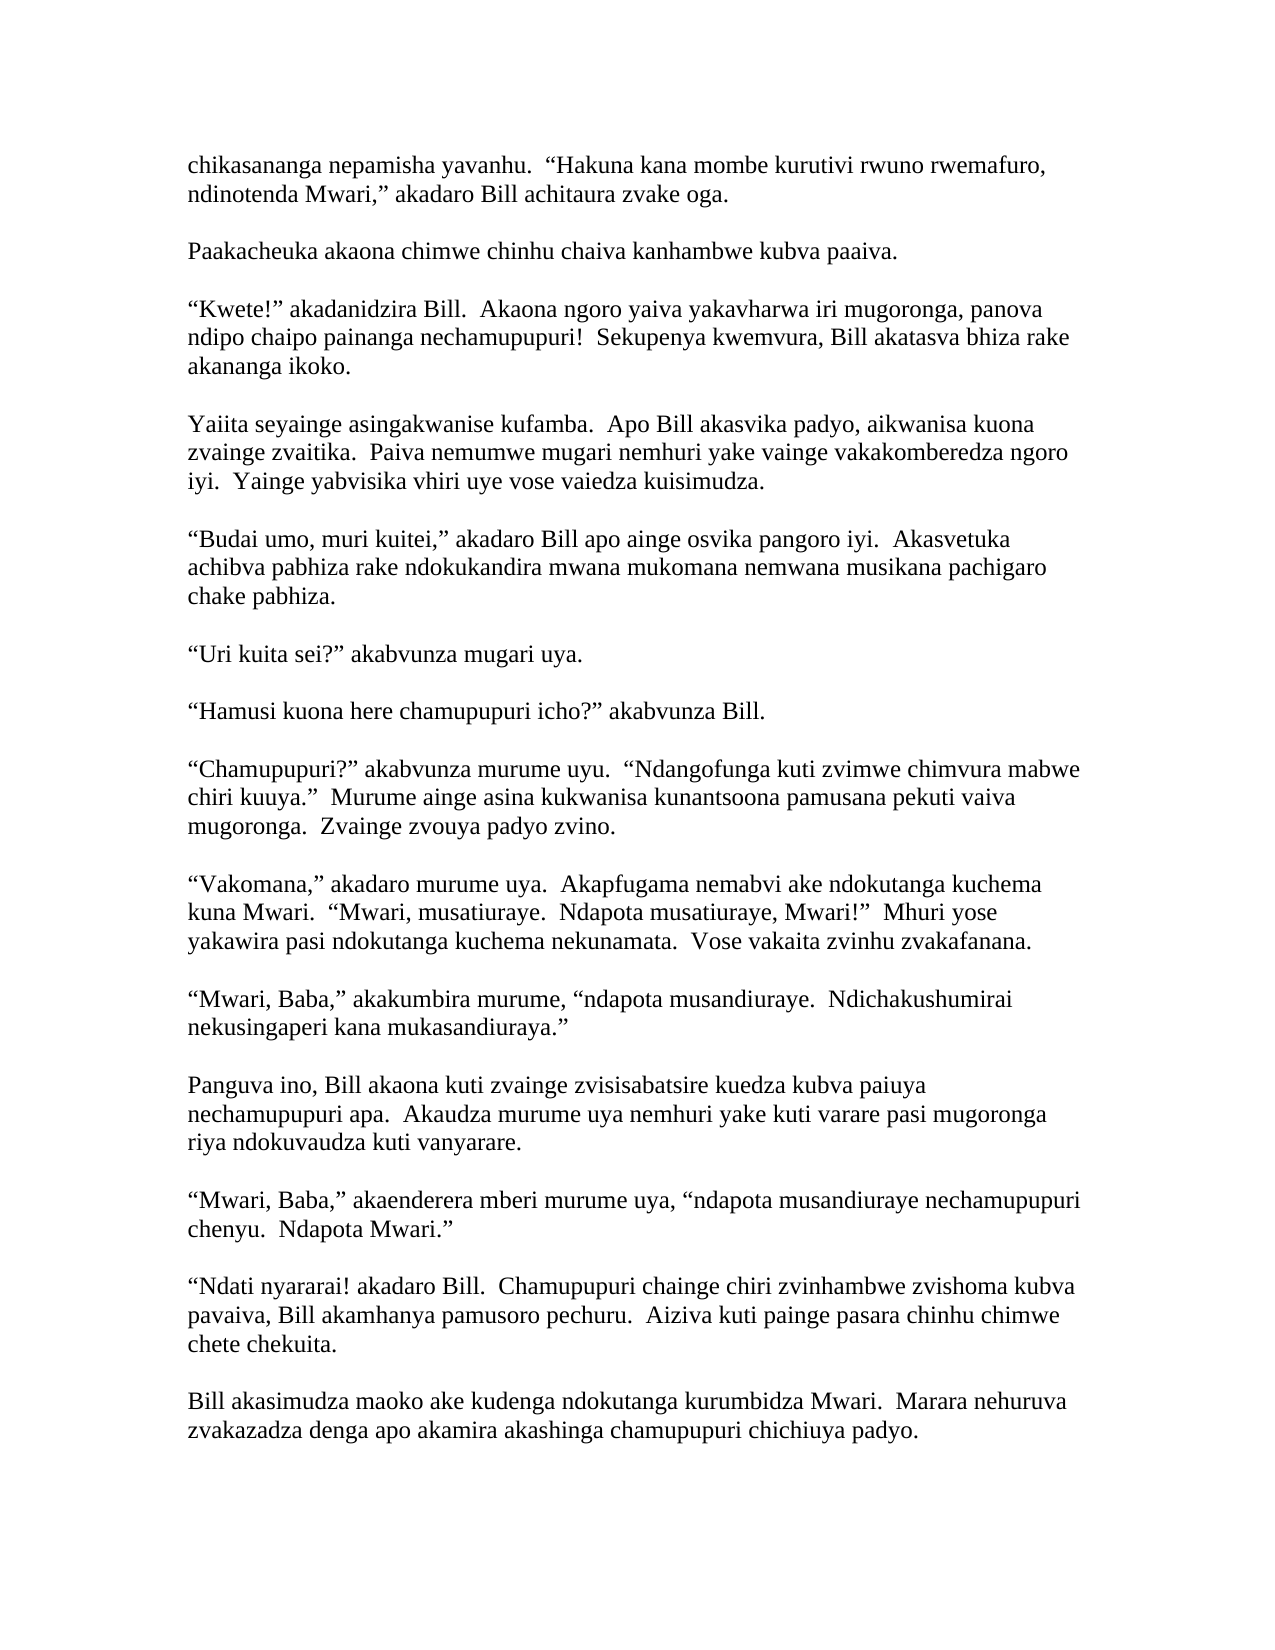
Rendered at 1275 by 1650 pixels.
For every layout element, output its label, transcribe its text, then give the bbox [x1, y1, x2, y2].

text “Uri kuita sei?” akabvunza mugari uya. [187, 639, 1087, 667]
text “Vakomana,” akadaro murume uya. Akapfugama nemabvi ake ndokutanga kuchema kuna Mwari. “Mwari, musatiuraye. Ndapota musatiuraye, Mwari!” Mhuri yose yakawira pasi ndokutanga kuchema nekunamata. Vose vakaita zvinhu zvakafanana. [187, 869, 1087, 955]
text “Hamusi kuona here chamupupuri icho?” akabvunza Bill. [187, 696, 1087, 725]
text “Chamupupuri?” akabvunza murume uyu. “Ndangofunga kuti zvimwe chimvura mabwe chiri kuuya.” Murume ainge asina kukwanisa kunantsoona pamusana pekuti vaiva mugoronga. Zvainge zvouya padyo zvino. [187, 754, 1087, 840]
text Paakacheuka akaona chimwe chinhu chaiva kanhambwe kubva paaiva. [187, 236, 1087, 265]
text “Ndati nyararai! akadaro Bill. Chamupupuri chainge chiri zvinhambwe zvishoma kubva pavaiva, Bill akamhanya pamusoro pechuru. Aiziva kuti painge pasara chinhu chimwe chete chekuita. [187, 1271, 1087, 1357]
text Bill akasimudza maoko ake kudenga ndokutanga kurumbidza Mwari. Marara nehuruva zvakazadza denga apo akamira akashinga chamupupuri chichiuya padyo. [187, 1386, 1087, 1444]
text “Budai umo, muri kuitei,” akadaro Bill apo ainge osvika pangoro iyi. Akasvetuka achibva pabhiza rake ndokukandira mwana mukomana nemwana musikana pachigaro chake pabhiza. [187, 524, 1087, 610]
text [187, 150, 1087, 207]
text Yaiita seyainge asingakwanise kufamba. Apo Bill akasvika padyo, aikwanisa kuona zvainge zvaitika. Paiva nemumwe mugari nemhuri yake vainge vakakomberedza ngoro iyi. Yainge yabvisika vhiri uye vose vaiedza kuisimudza. [187, 409, 1087, 495]
text “Mwari, Baba,” akaenderera mberi murume uya, “ndapota musandiuraye nechamupupuri chenyu. Ndapota Mwari.” [187, 1185, 1087, 1242]
text “Kwete!” akadanidzira Bill. Akaona ngoro yaiva yakavharwa iri mugoronga, panova ndipo chaipo painanga nechamupupuri! Sekupenya kwemvura, Bill akatasva bhiza rake akananga ikoko. [187, 294, 1087, 380]
text Panguva ino, Bill akaona kuti zvainge zvisisabatsire kuedza kubva paiuya nechamupupuri apa. Akaudza murume uya nemhuri yake kuti varare pasi mugoronga riya ndokuvaudza kuti vanyarare. [187, 1070, 1087, 1156]
text “Mwari, Baba,” akakumbira murume, “ndapota musandiuraye. Ndichakushumirai nekusingaperi kana mukasandiuraya.” [187, 984, 1087, 1041]
